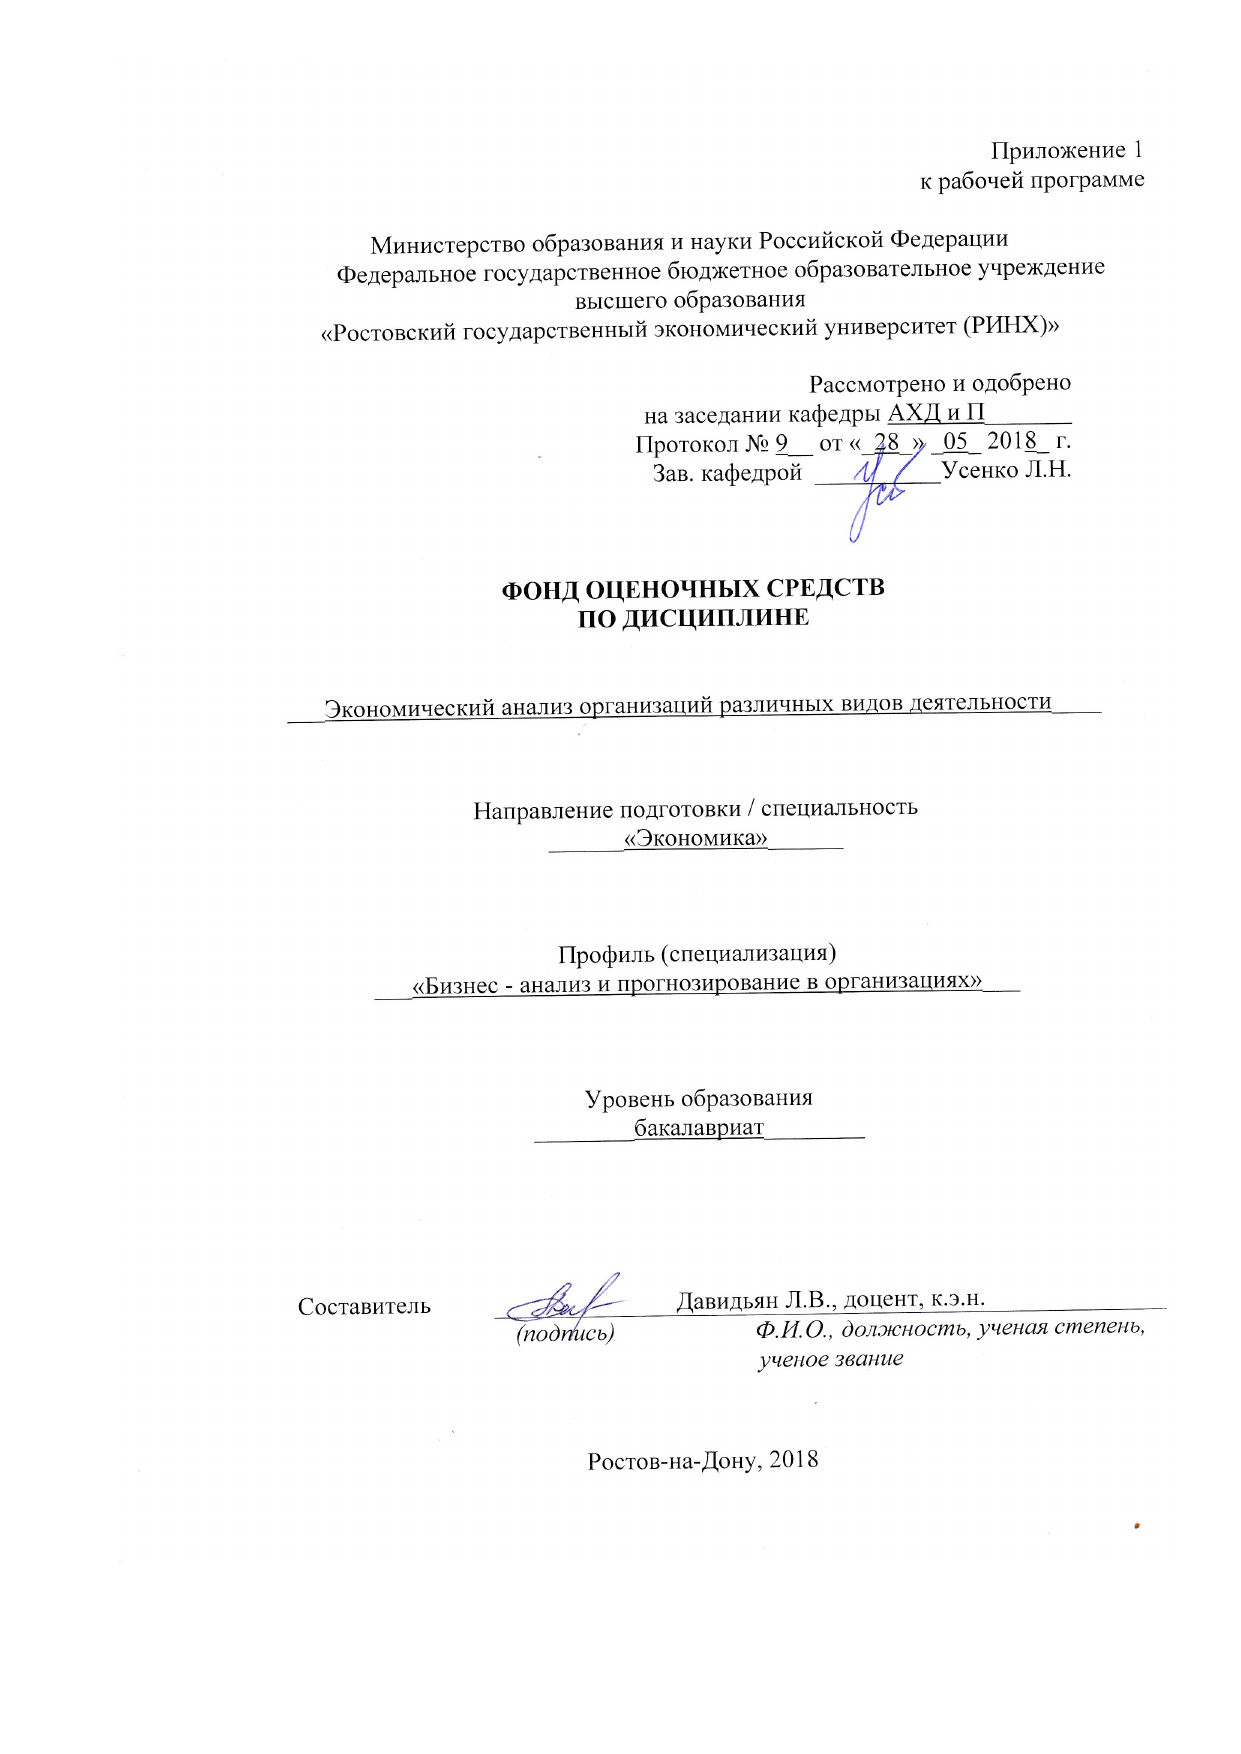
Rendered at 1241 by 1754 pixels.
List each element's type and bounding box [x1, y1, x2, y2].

picture [118, 59, 1181, 1563]
